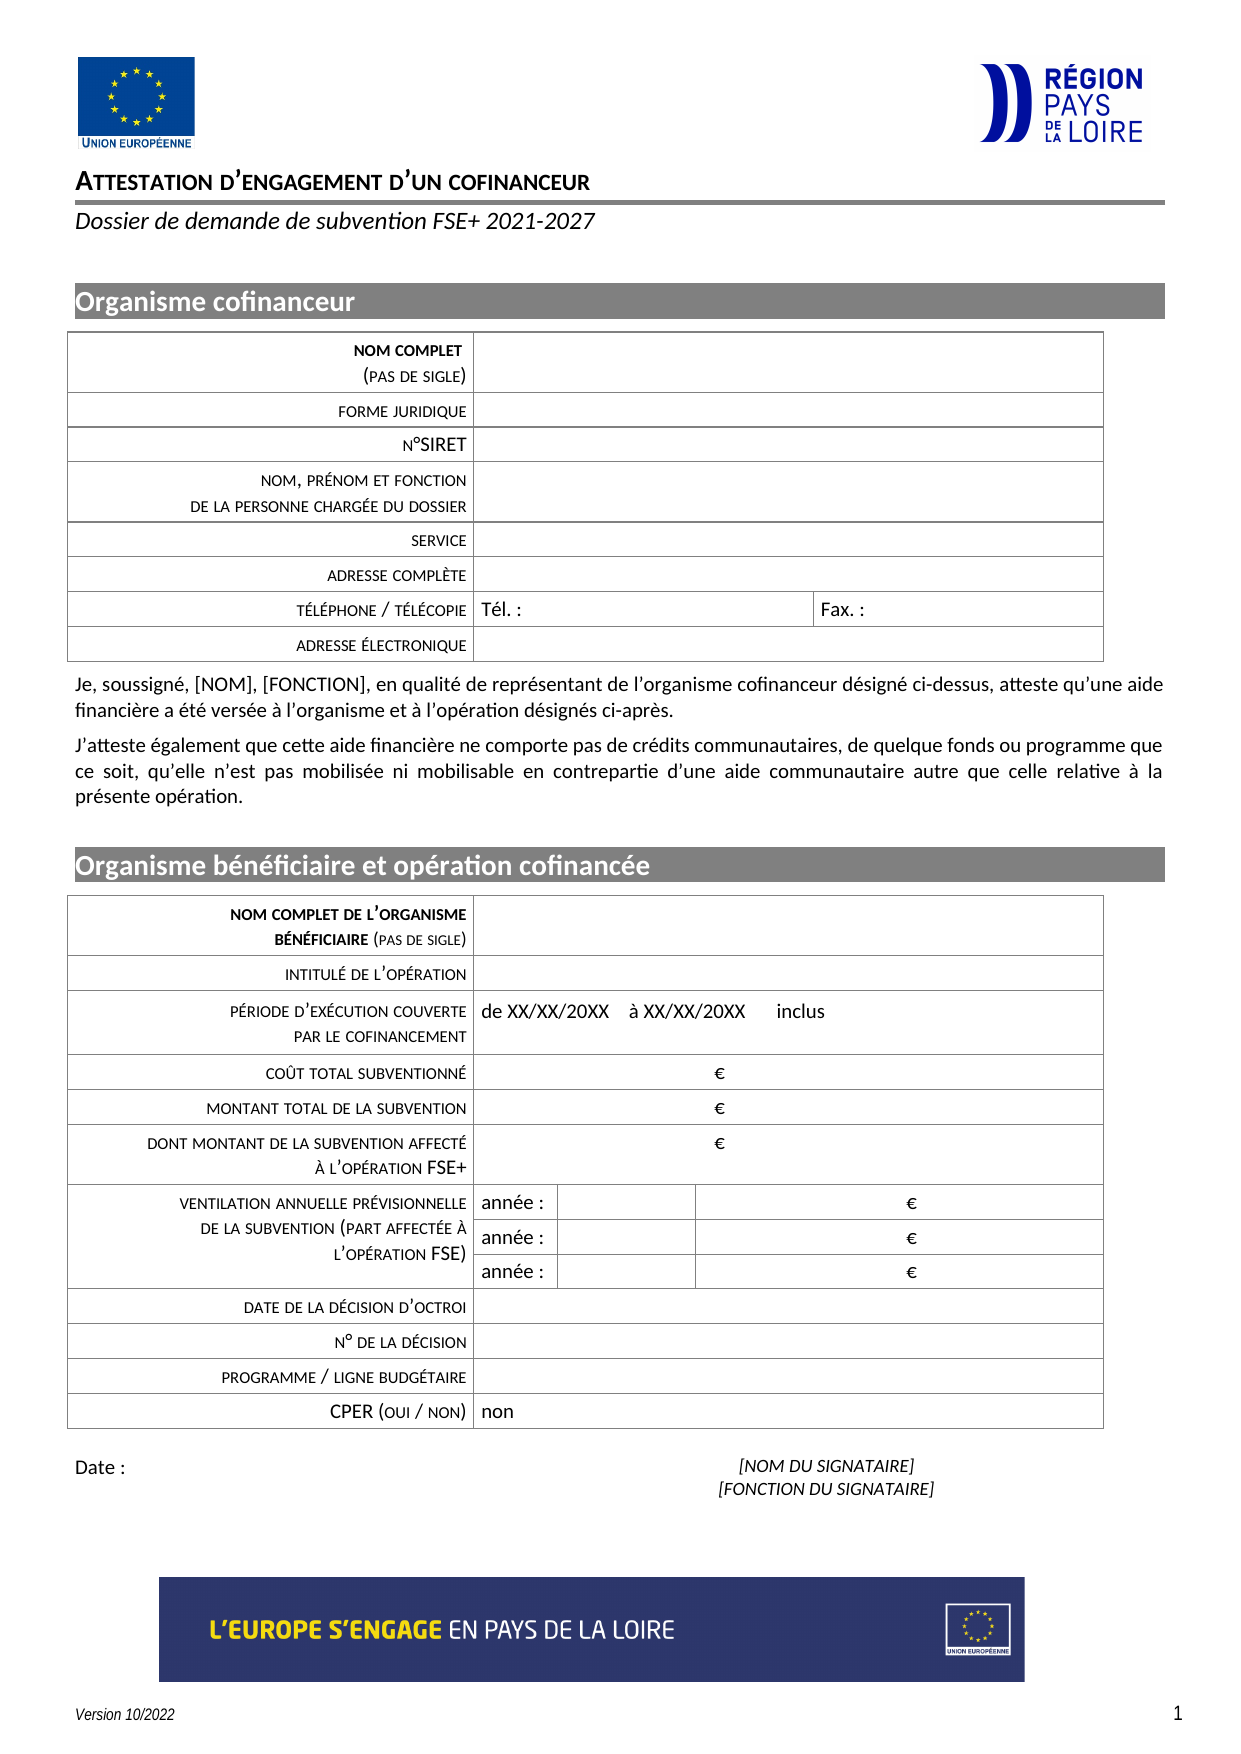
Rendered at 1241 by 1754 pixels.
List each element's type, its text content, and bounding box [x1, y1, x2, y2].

table_cell [474, 1324, 1103, 1358]
table_cell [474, 462, 1103, 521]
table_cell année : [474, 1185, 557, 1219]
table_cell dont montant de la subvention affecté à l’opération FSE+ [68, 1125, 473, 1184]
table_cell [474, 557, 1103, 591]
table_header [474, 896, 1103, 955]
table_cell [558, 1185, 695, 1219]
table_header nom complet de l’organisme bénéficiaire (pas de sigle) [68, 896, 473, 955]
table_cell CPER (oui / non) [68, 1394, 473, 1427]
table_cell € [474, 1090, 1103, 1124]
table_header [474, 333, 1103, 392]
table_cell nom, prénom et fonction de la personne chargée du dossier [68, 462, 473, 521]
table_cell coût total subventionné [68, 1055, 473, 1089]
text Organisme cofinanceur [75, 283, 1165, 319]
table_cell période d’exécution couverte par le cofinancement [68, 991, 473, 1054]
picture [78, 57, 195, 149]
text J’atteste également que cette aide financière ne comporte pas de crédits communautaires, de quelque fonds ou programme que ce soit, qu’elle n’est pas mobilisée ni mobilisable en contrepartie d’une aide communautaire autre que celle relative à la présente opération. [75, 732, 1165, 809]
table_cell [558, 1220, 695, 1253]
table_cell [474, 956, 1103, 990]
table_cell non [474, 1394, 1103, 1427]
table_cell Tél. : [474, 592, 813, 626]
table_cell programme / ligne budgétaire [68, 1359, 473, 1393]
table_cell année : [474, 1220, 557, 1253]
text Dossier de demande de subvention FSE+ 2021-2027 [75, 205, 1165, 235]
table_cell [474, 1289, 1103, 1323]
table_cell n°SIRET [68, 428, 473, 461]
picture [159, 1577, 1025, 1682]
table_cell [474, 1359, 1103, 1393]
table_cell ventilation annuelle prévisionnelle de la subvention (part affectée à l’opération FSE) [68, 1185, 473, 1288]
table_cell [558, 1255, 695, 1288]
table_cell année : [474, 1255, 557, 1288]
table_cell € [474, 1125, 1103, 1184]
table_cell forme juridique [68, 393, 473, 426]
table_cell € [696, 1185, 1103, 1219]
table_cell date de la décision d’octroi [68, 1289, 473, 1323]
table_cell n° de la décision [68, 1324, 473, 1358]
table_header Date : [68, 1454, 495, 1525]
table_cell [474, 627, 1103, 661]
text Attestation d’engagement d’un cofinanceur [75, 162, 1165, 200]
table_cell montant total de la subvention [68, 1090, 473, 1124]
table_cell [474, 523, 1103, 556]
text Organisme bénéficiaire et opération cofinancée [75, 847, 1165, 882]
table_cell téléphone / télécopie [68, 592, 473, 626]
picture [973, 55, 1151, 152]
table_cell [474, 393, 1103, 426]
table_cell intitulé de l’opération [68, 956, 473, 990]
table_cell € [474, 1055, 1103, 1089]
table_cell adresse électronique [68, 627, 473, 661]
table_cell adresse complète [68, 557, 473, 591]
table_cell Fax. : [814, 592, 1103, 626]
table_cell € [696, 1220, 1103, 1253]
table_cell [474, 428, 1103, 461]
table_header [NOM DU SIGNATAIRE] [FONCTION DU SIGNATAIRE] [495, 1454, 1158, 1525]
table_cell service [68, 523, 473, 556]
table_cell € [696, 1255, 1103, 1288]
text Je, soussigné, [NOM], [FONCTION], en qualité de représentant de l’organisme cofinanceur désigné ci-dessus, atteste qu’une aide financière a été versée à l’organisme et à l’opération désignés ci-après. [75, 672, 1165, 722]
table_cell de XX/XX/20XX à XX/XX/20XX inclus [474, 991, 1103, 1054]
table_header nom complet (pas de sigle) [68, 333, 473, 392]
